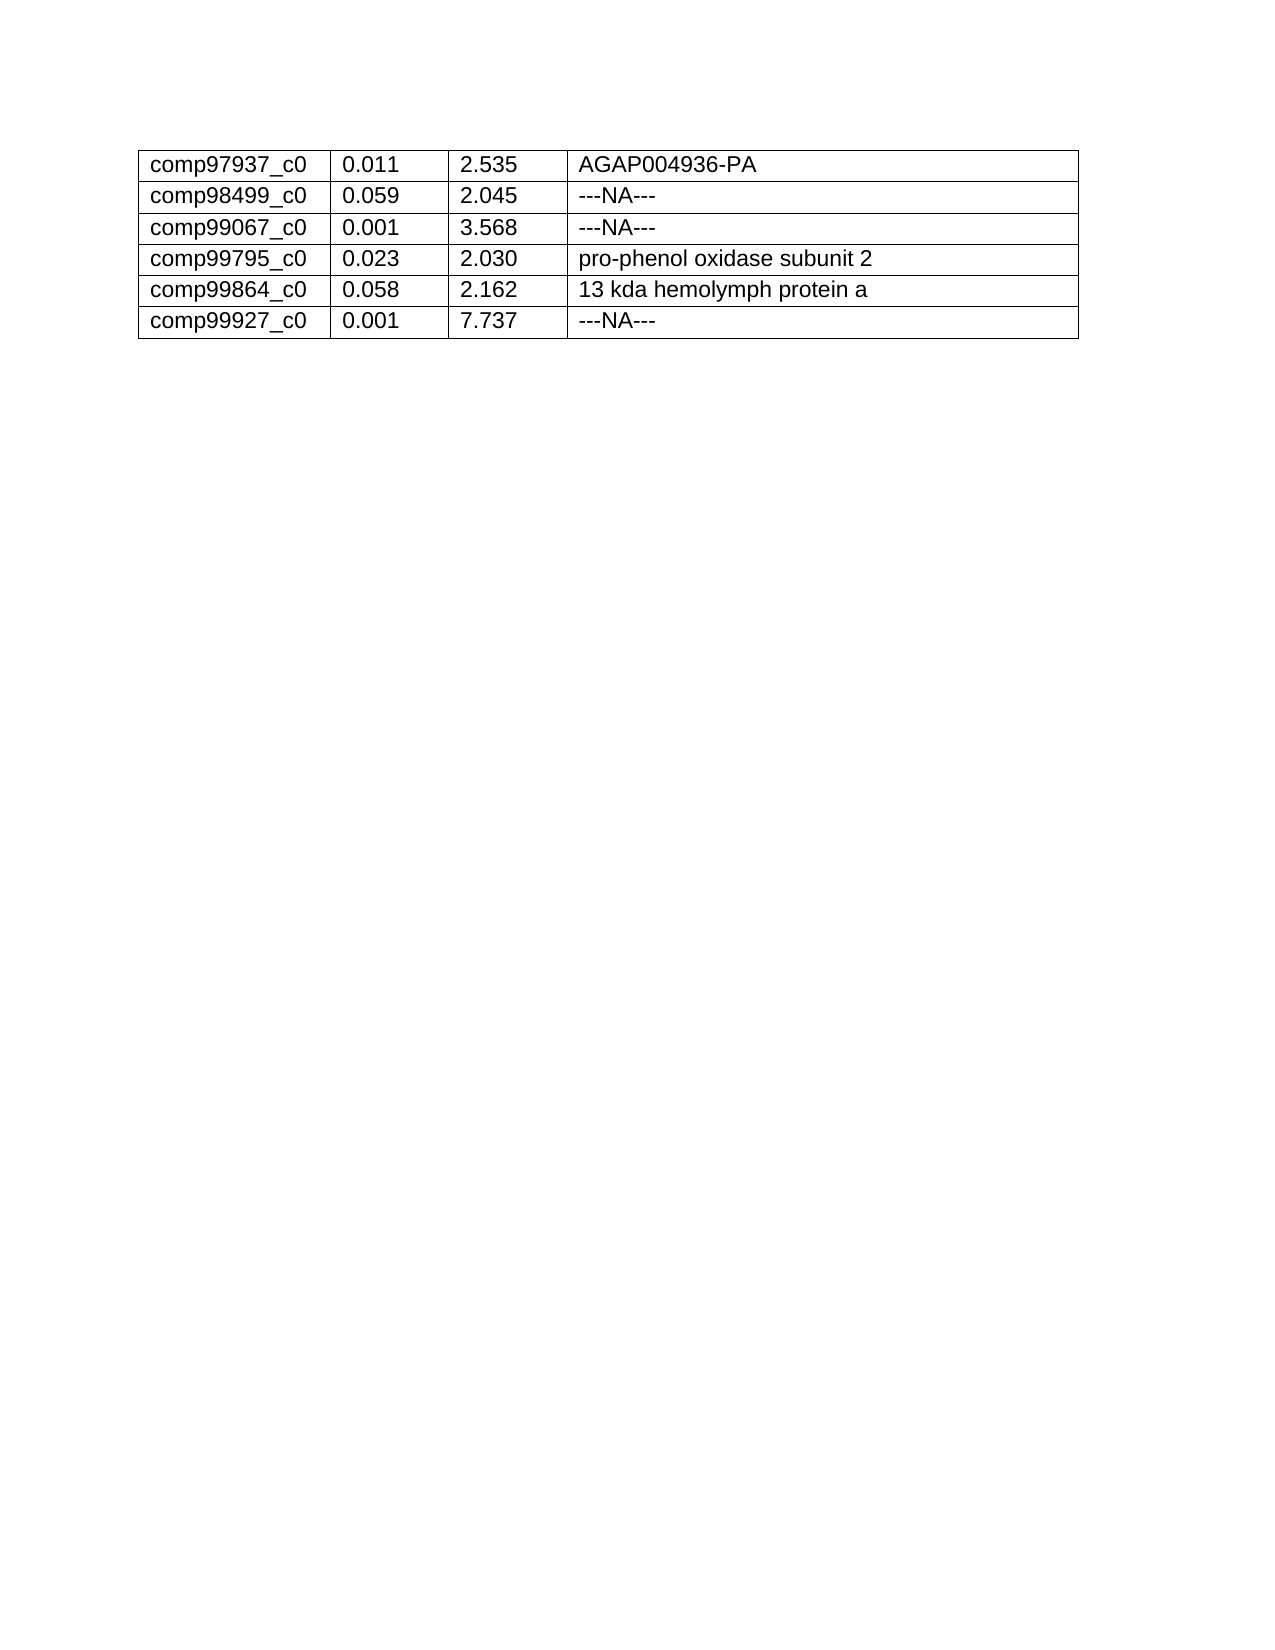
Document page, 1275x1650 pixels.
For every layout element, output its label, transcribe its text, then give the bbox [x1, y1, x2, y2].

table_cell 0.059 [331, 182, 448, 212]
table_cell 2.162 [449, 276, 567, 306]
table_cell comp99067_c0 [139, 214, 330, 244]
table_cell 0.011 [331, 151, 448, 181]
table_cell comp99795_c0 [139, 245, 330, 275]
table_cell pro-phenol oxidase subunit 2 [568, 245, 1078, 275]
table_cell ---NA--- [568, 214, 1078, 244]
table_cell ---NA--- [568, 182, 1078, 212]
table_cell 13 kda hemolymph protein a [568, 276, 1078, 306]
table_cell 2.045 [449, 182, 567, 212]
table_cell comp99864_c0 [139, 276, 330, 306]
table_cell 2.535 [449, 151, 567, 181]
table_cell comp97937_c0 [139, 151, 330, 181]
table_cell 0.001 [331, 307, 448, 337]
table_cell 2.030 [449, 245, 567, 275]
table_cell AGAP004936-PA [568, 151, 1078, 181]
table_cell comp99927_c0 [139, 307, 330, 337]
table_cell 0.001 [331, 214, 448, 244]
table_cell 3.568 [449, 214, 567, 244]
table_cell 0.023 [331, 245, 448, 275]
table_cell ---NA--- [568, 307, 1078, 337]
table_cell 0.058 [331, 276, 448, 306]
table_cell 7.737 [449, 307, 567, 337]
table_cell comp98499_c0 [139, 182, 330, 212]
